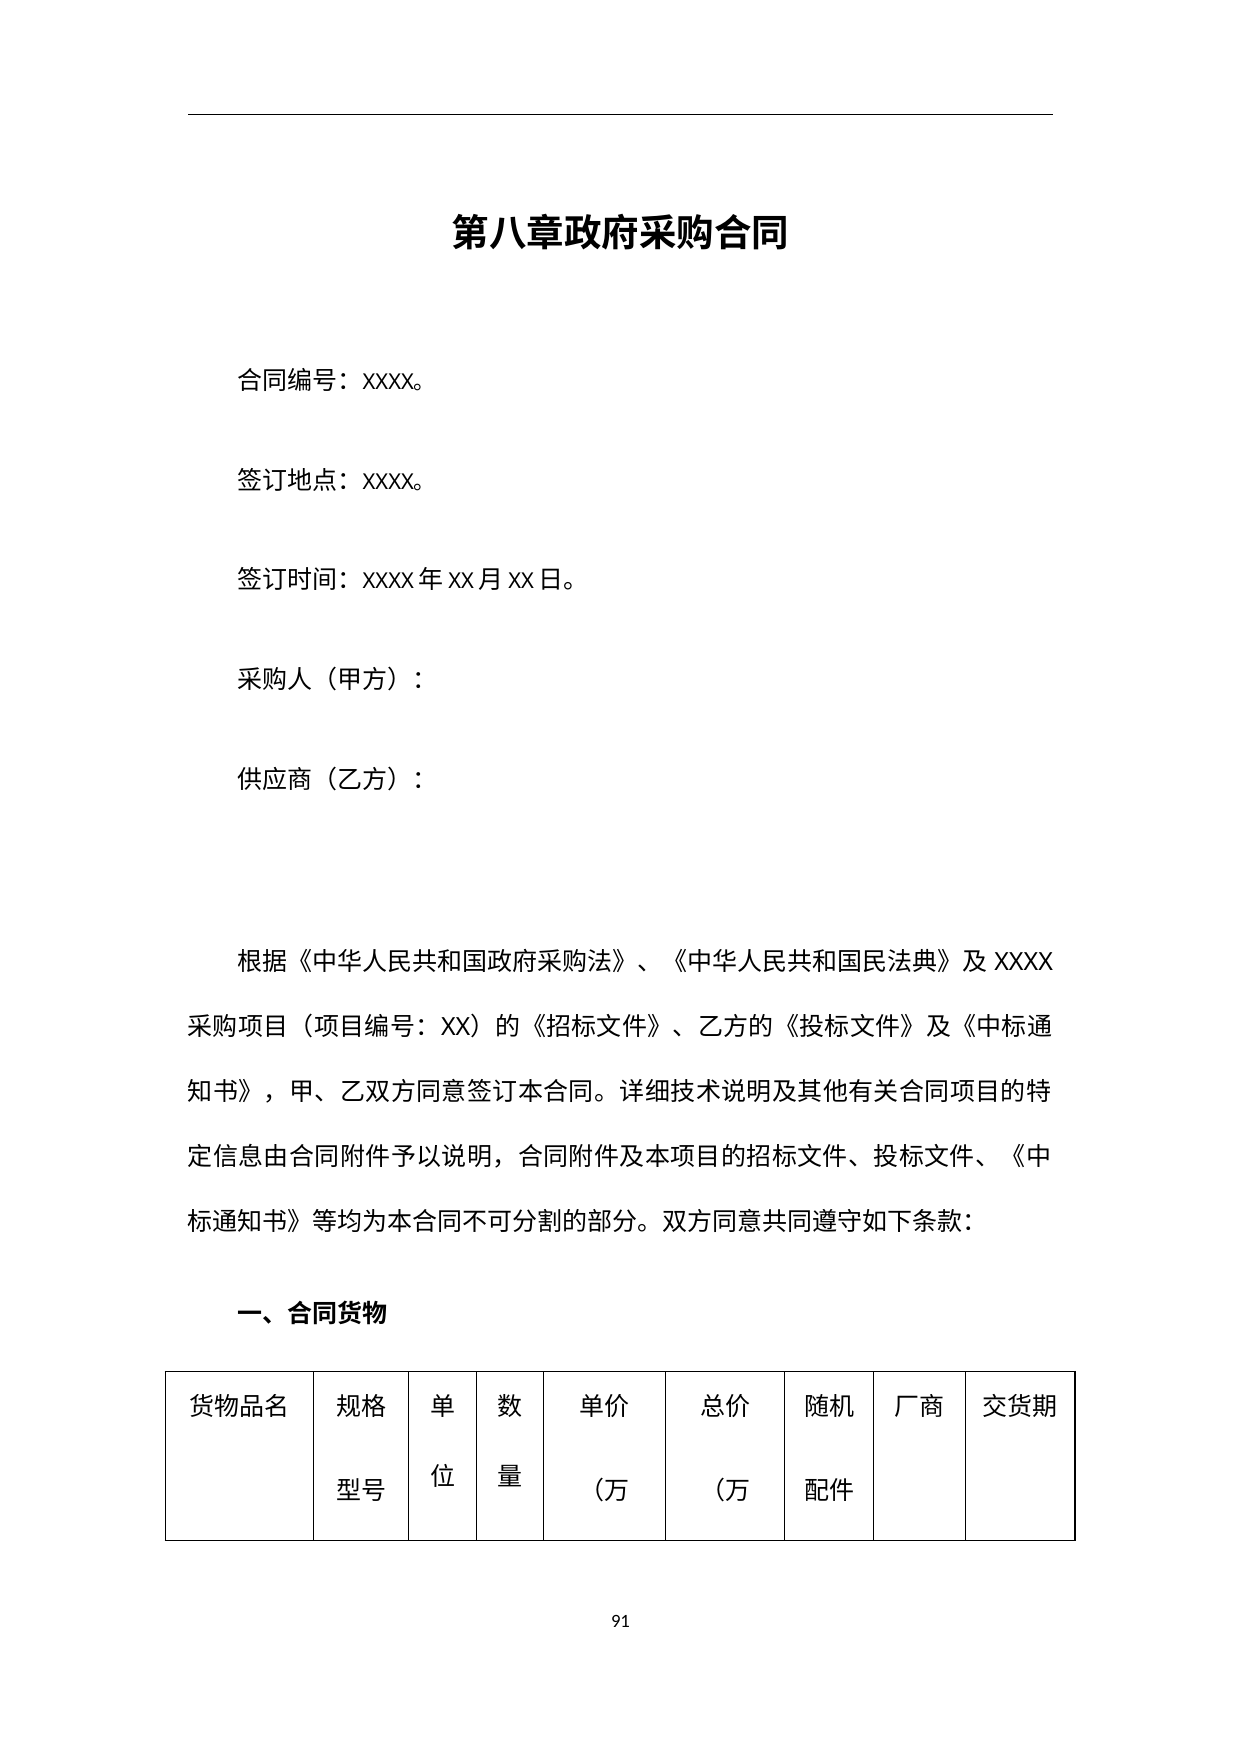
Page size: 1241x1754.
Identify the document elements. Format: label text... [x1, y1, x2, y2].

table_header 总价 （万元） [666, 1372, 784, 1540]
subtitle 合同货物 [187, 1279, 1053, 1344]
table_header 交货期 [966, 1372, 1074, 1540]
text 签订时间：XXXX年XX月XX日。 [187, 546, 1053, 611]
table_header 货物品名 [166, 1372, 313, 1540]
text 根据《中华人民共和国政府采购法》、《中华人民共和国民法典》及XXXX采购项目（项目编号：XX）的《招标文件》、乙方的《投标文件》及《中标通知书》，甲、乙双方同意签订本合同。详细技术说明及其他有关合同项目的特定信息由合同附件予以说明，合同附件及本项目的招标文件、投标文件、《中标通知书》等均为本合同不可分割的部分。双方同意共同遵守如下条款： [187, 927, 1053, 1252]
table_header 单价 （万元） [544, 1372, 665, 1540]
table_header 规格 型号 [314, 1372, 408, 1540]
table_header 随机 配件 [785, 1372, 873, 1540]
text 合同编号：XXXX。 [187, 346, 1053, 411]
table_header 单位 [409, 1372, 476, 1540]
text 签订地点：XXXX。 [187, 446, 1053, 511]
table_header 厂商 [874, 1372, 965, 1540]
text 采购人（甲方）： [187, 645, 1053, 710]
table_header 数量 [477, 1372, 543, 1540]
text 供应商（乙方）： [187, 745, 1053, 810]
subtitle 第八章政府采购合同 [187, 197, 1053, 262]
